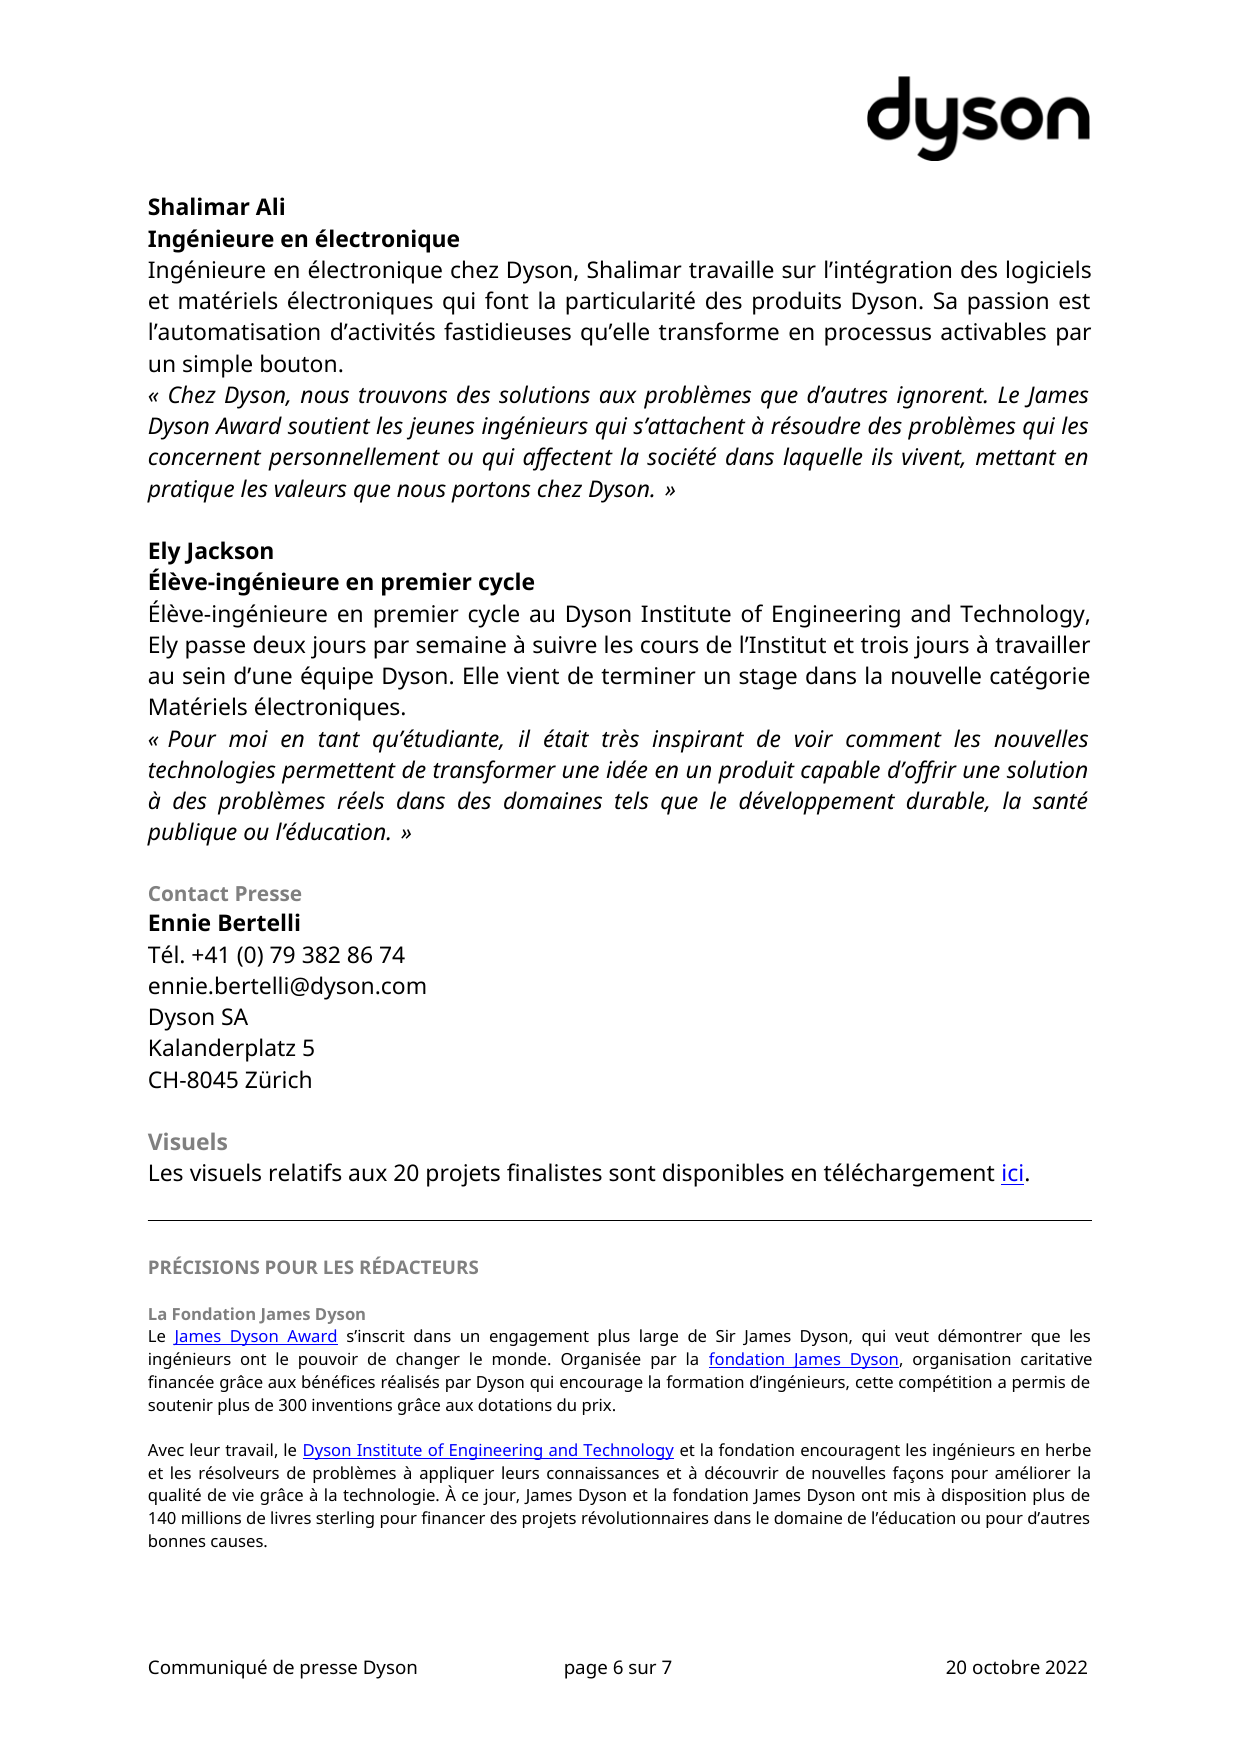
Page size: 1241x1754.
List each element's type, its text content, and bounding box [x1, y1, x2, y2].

text Dyson SA [148, 1001, 1092, 1032]
text Shalimar Ali [148, 191, 1092, 223]
text La Fondation James Dyson [148, 1302, 1092, 1325]
text Les visuels relatifs aux 20 projets finalistes sont disponibles en téléchargement ici. [148, 1157, 1092, 1188]
text Ingénieure en électronique [148, 223, 1092, 254]
text Élève-ingénieure en premier cycle au Dyson Institute of Engineering and Technology, Ely passe deux jours par semaine à suivre les cours de l’Institut et trois jours à travailler au sein d’une équipe Dyson. Elle vient de terminer un stage dans la nouvelle catégorie Matériels électroniques. [148, 598, 1092, 723]
text « Chez Dyson, nous trouvons des solutions aux problèmes que d’autres ignorent. Le James Dyson Award soutient les jeunes ingénieurs qui s’attachent à résoudre des problèmes qui les concernent personnellement ou qui affectent la société dans laquelle ils vivent, mettant en pratique les valeurs que nous portons chez Dyson. » [148, 379, 1092, 504]
text Ingénieure en électronique chez Dyson, Shalimar travaille sur l’intégration des logiciels et matériels électroniques qui font la particularité des produits Dyson. Sa passion est l’automatisation d’activités fastidieuses qu’elle transforme en processus activables par un simple bouton. [148, 254, 1092, 379]
picture [867, 73, 1093, 161]
text Ely Jackson [148, 535, 1092, 566]
text « Pour moi en tant qu’étudiante, il était très inspirant de voir comment les nouvelles technologies permettent de transformer une idée en un produit capable d’offrir une solution à des problèmes réels dans des domaines tels que le développement durable, la santé publique ou l’éducation. » [148, 723, 1092, 848]
text Visuels [148, 1126, 1092, 1157]
text Élève-ingénieure en premier cycle [148, 566, 1092, 598]
text Tél. +41 (0) 79 382 86 74 ennie.bertelli@dyson.com [148, 938, 1092, 1001]
text Contact Presse [148, 879, 1092, 907]
text Avec leur travail, le Dyson Institute of Engineering and Technology et la fondation encouragent les ingénieurs en herbe et les résolveurs de problèmes à appliquer leurs connaissances et à découvrir de nouvelles façons pour améliorer la qualité de vie grâce à la technologie. À ce jour, James Dyson et la fondation James Dyson ont mis à disposition plus de 140 millions de livres sterling pour financer des projets révolutionnaires dans le domaine de l’éducation ou pour d’autres bonnes causes. [148, 1439, 1092, 1552]
text CH-8045 Zürich [148, 1063, 1092, 1095]
text PRÉCISIONS POUR LES RÉDACTEURS [148, 1254, 1092, 1280]
text Kalanderplatz 5 [148, 1032, 1092, 1063]
text Le James Dyson Award s’inscrit dans un engagement plus large de Sir James Dyson, qui veut démontrer que les ingénieurs ont le pouvoir de changer le monde. Organisée par la fondation James Dyson, organisation caritative financée grâce aux bénéfices réalisés par Dyson qui encourage la formation d’ingénieurs, cette compétition a permis de soutenir plus de 300 inventions grâce aux dotations du prix. [148, 1325, 1092, 1416]
text Ennie Bertelli [148, 907, 1092, 938]
